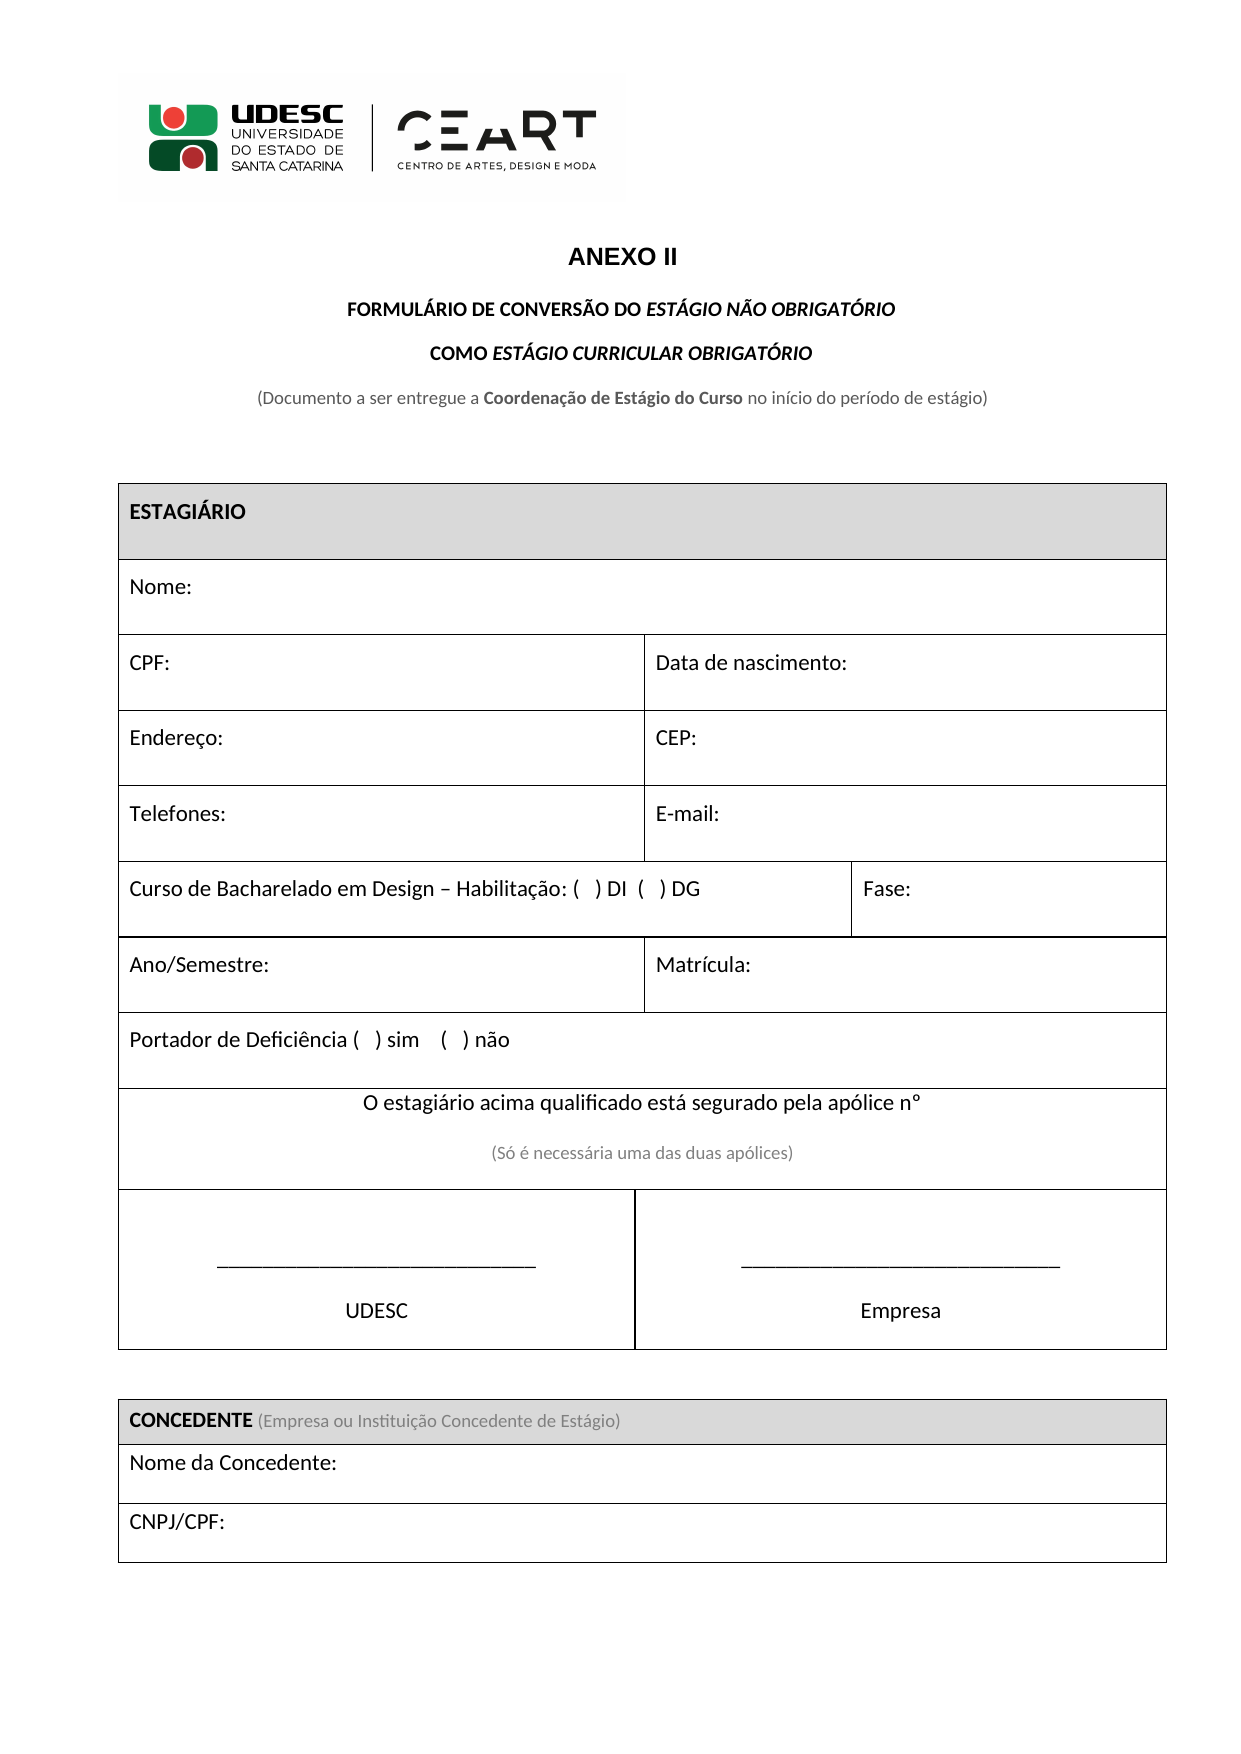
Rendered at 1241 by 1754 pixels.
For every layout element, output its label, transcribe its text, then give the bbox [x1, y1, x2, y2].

table_cell Data de nascimento: [645, 635, 1166, 710]
table_header ESTAGIÁRIO [119, 484, 1166, 559]
text ANEXO II [203, 242, 1041, 271]
table_cell CEP: [645, 711, 1166, 785]
text COMO ESTÁGIO CURRICULAR OBRIGATÓRIO [203, 342, 1041, 366]
table_header CONCEDENTE (Empresa ou Instituição Concedente de Estágio) [119, 1400, 1166, 1444]
text FORMULÁRIO DE CONVERSÃO DO ESTÁGIO NÃO OBRIGATÓRIO [203, 297, 1041, 321]
table_cell O estagiário acima qualificado está segurado pela apólice nº (Só é necessária uma das duas apólices) [119, 1089, 1166, 1189]
table_cell Portador de Deficiência ( ) sim ( ) não [119, 1013, 1166, 1087]
table_cell ____________________________ UDESC [119, 1190, 634, 1349]
table_cell CNPJ/CPF: [119, 1504, 1166, 1562]
table_cell Curso de Bacharelado em Design – Habilitação: ( ) DI ( ) DG [119, 862, 851, 936]
text (Documento a ser entregue a Coordenação de Estágio do Curso no início do período de estágio) [203, 386, 1041, 409]
picture [118, 73, 627, 202]
table_cell Fase: [852, 862, 1166, 936]
table_cell CPF: [119, 635, 644, 710]
table_cell E-mail: [645, 786, 1166, 861]
table_cell Nome: [119, 560, 1166, 634]
table_cell Nome da Concedente: [119, 1445, 1166, 1503]
table_cell Endereço: [119, 711, 644, 785]
table_cell Matrícula: [645, 938, 1166, 1012]
table_cell Ano/Semestre: [119, 938, 644, 1012]
table_cell ____________________________ Empresa [636, 1190, 1166, 1349]
table_cell Telefones: [119, 786, 644, 861]
